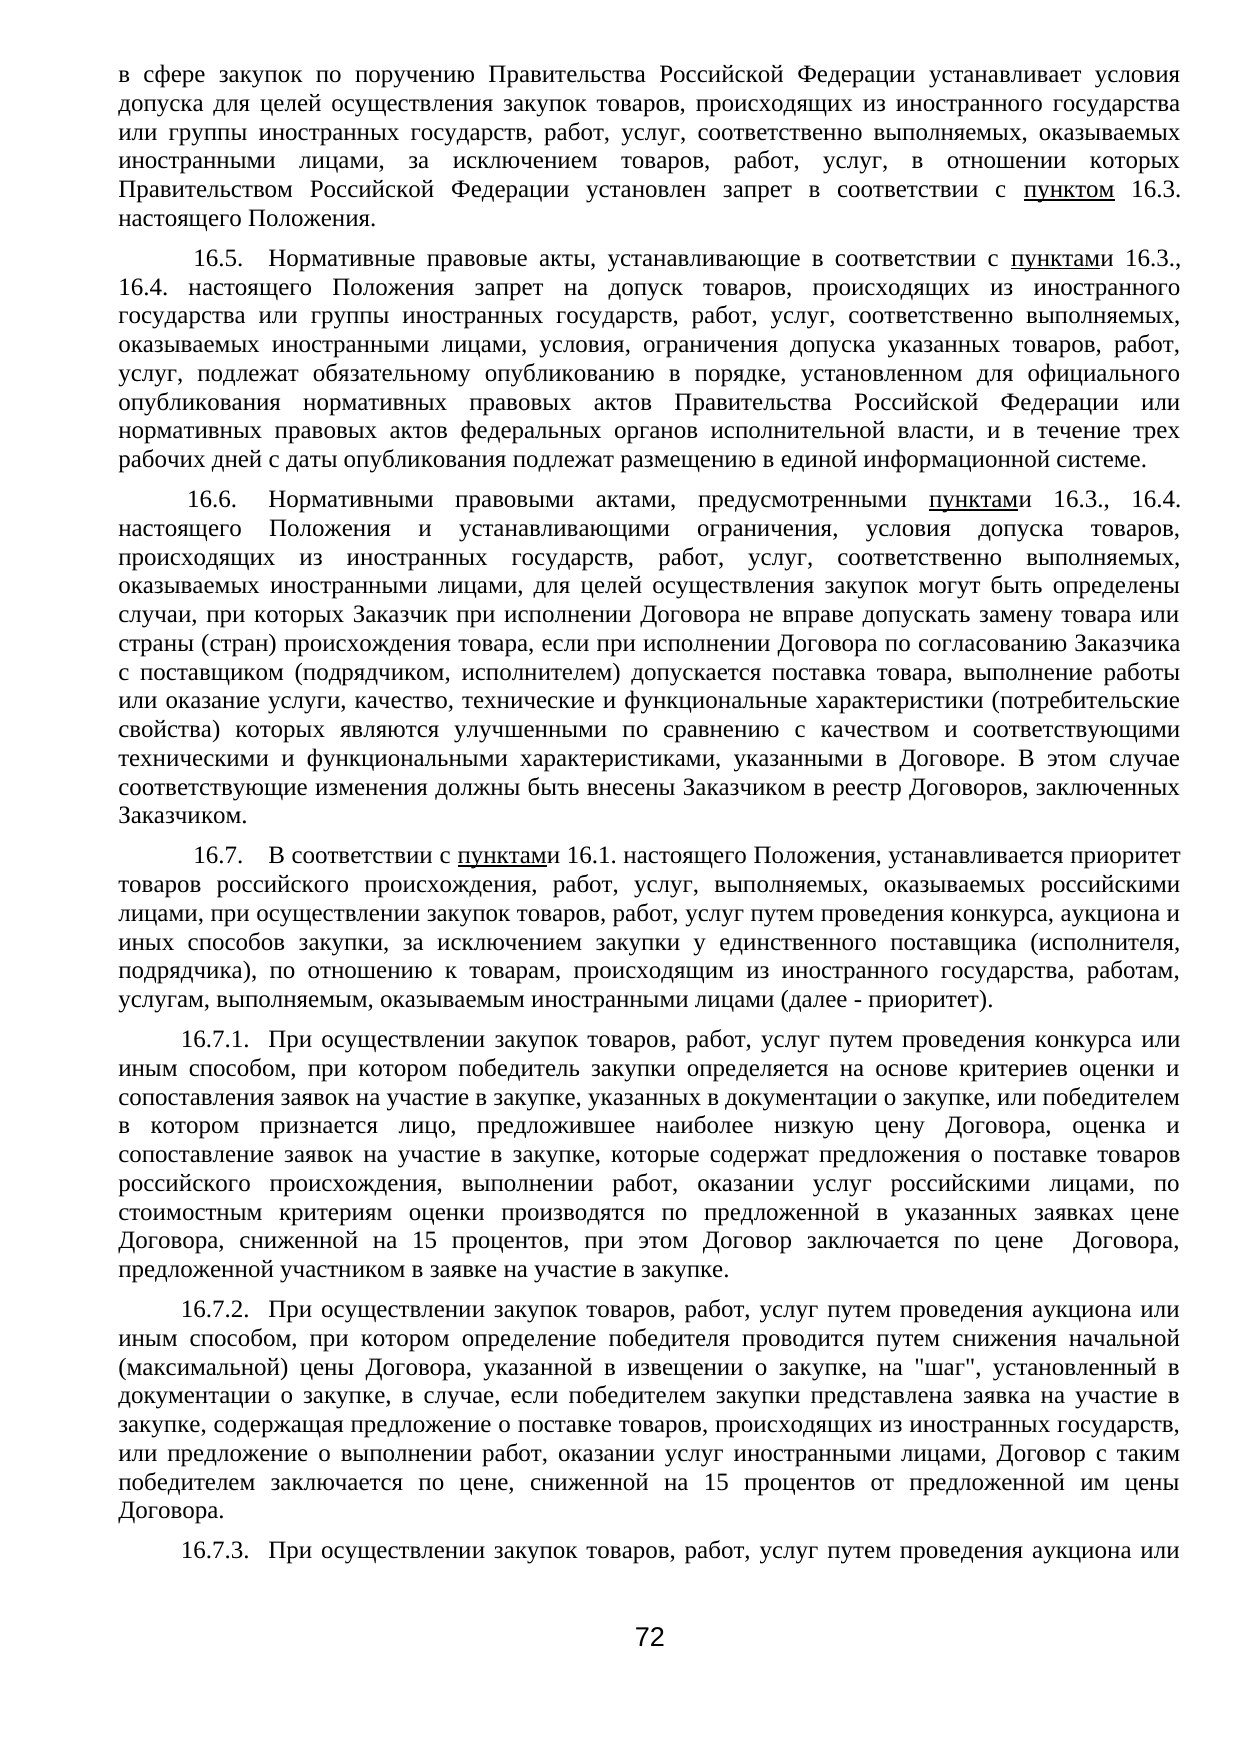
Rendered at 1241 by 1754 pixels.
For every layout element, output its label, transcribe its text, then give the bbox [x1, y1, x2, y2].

subtitle 16.6. Нормативными правовыми актами, предусмотренными пунктами 16.3., 16.4. настоящего Положения и устанавливающими ограничения, условия допуска товаров, происходящих из иностранных государств, работ, услуг, соответственно выполняемых, оказываемых иностранными лицами, для целей осуществления закупок могут быть определены случаи, при которых Заказчик при исполнении Договора не вправе допускать замену товара или страны (стран) происхождения товара, если при исполнении Договора по согласованию Заказчика с поставщиком (подрядчиком, исполнителем) допускается поставка товара, выполнение работы или оказание услуги, качество, технические и функциональные характеристики (потребительские свойства) которых являются улучшенными по сравнению с качеством и соответствующими техническими и функциональными характеристиками, указанными в Договоре. В этом случае соответствующие изменения должны быть внесены Заказчиком в реестр Договоров, заключенных Заказчиком. [118, 484, 1181, 829]
subtitle 16.5. Нормативные правовые акты, устанавливающие в соответствии с пунктами 16.3., 16.4. настоящего Положения запрет на допуск товаров, происходящих из иностранного государства или группы иностранных государств, работ, услуг, соответственно выполняемых, оказываемых иностранными лицами, условия, ограничения допуска указанных товаров, работ, услуг, подлежат обязательному опубликованию в порядке, установленном для официального опубликования нормативных правовых актов Правительства Российской Федерации или нормативных правовых актов федеральных органов исполнительной власти, и в течение трех рабочих дней с даты опубликования подлежат размещению в единой информационной системе. [118, 243, 1181, 473]
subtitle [118, 59, 1181, 232]
subtitle 16.7. В соответствии с пунктами 16.1. настоящего Положения, устанавливается приоритет товаров российского происхождения, работ, услуг, выполняемых, оказываемых российскими лицами, при осуществлении закупок товаров, работ, услуг путем проведения конкурса, аукциона и иных способов закупки, за исключением закупки у единственного поставщика (исполнителя, подрядчика), по отношению к товарам, происходящим из иностранного государства, работам, услугам, выполняемым, оказываемым иностранными лицами (далее - приоритет). [118, 840, 1181, 1013]
subtitle 16.7.2. При осуществлении закупок товаров, работ, услуг путем проведения аукциона или иным способом, при котором определение победителя проводится путем снижения начальной (максимальной) цены Договора, указанной в извещении о закупке, на "шаг", установленный в документации о закупке, в случае, если победителем закупки представлена заявка на участие в закупке, содержащая предложение о поставке товаров, происходящих из иностранных государств, или предложение о выполнении работ, оказании услуг иностранными лицами, Договор с таким победителем заключается по цене, сниженной на 15 процентов от предложенной им цены Договора. [118, 1294, 1181, 1524]
subtitle 16.7.1. При осуществлении закупок товаров, работ, услуг путем проведения конкурса или иным способом, при котором победитель закупки определяется на основе критериев оценки и сопоставления заявок на участие в закупке, указанных в документации о закупке, или победителем в котором признается лицо, предложившее наиболее низкую цену Договора, оценка и сопоставление заявок на участие в закупке, которые содержат предложения о поставке товаров российского происхождения, выполнении работ, оказании услуг российскими лицами, по стоимостным критериям оценки производятся по предложенной в указанных заявках цене Договора, сниженной на 15 процентов, при этом Договор заключается по цене Договора, предложенной участником в заявке на участие в закупке. [118, 1024, 1181, 1283]
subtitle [118, 1535, 1181, 1564]
